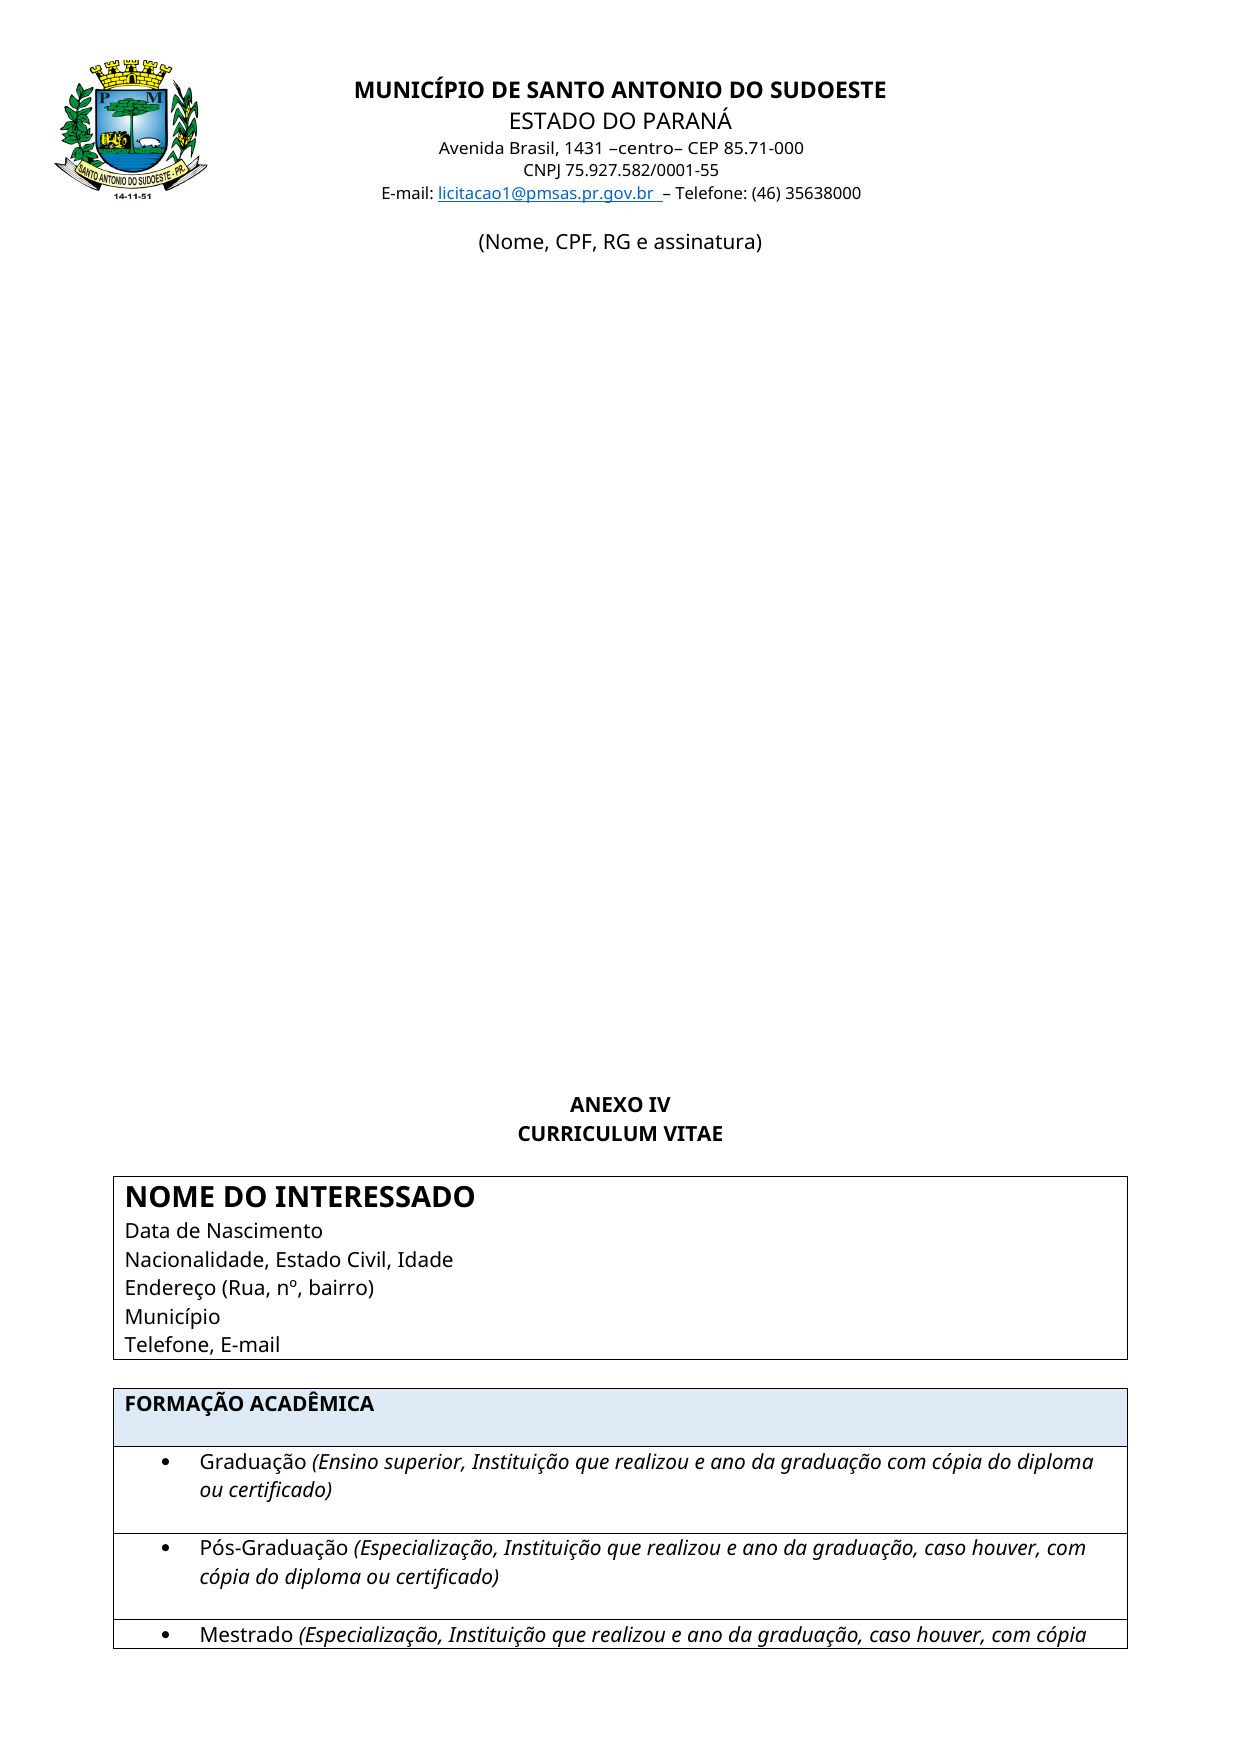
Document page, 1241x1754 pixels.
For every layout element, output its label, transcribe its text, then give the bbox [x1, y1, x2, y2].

text ANEXO IV [112, 1090, 1128, 1119]
table_cell Mestrado (Especialização, Instituição que realizou e ano da graduação, caso houver, com cópia do diploma ou certificado) [114, 1620, 1127, 1648]
table_header NOME DO INTERESSADO Data de Nascimento Nacionalidade, Estado Civil, Idade Endereço (Rua, nº, bairro) Município Telefone, E-mail [114, 1177, 1127, 1359]
text CURRICULUM VITAE [112, 1119, 1128, 1147]
table_header FORMAÇÃO ACADÊMICA [114, 1389, 1127, 1446]
text (Nome, CPF, RG e assinatura) [112, 227, 1128, 256]
table_cell Graduação (Ensino superior, Instituição que realizou e ano da graduação com cópia do diploma ou certificado) [114, 1447, 1127, 1532]
table_cell Pós-Graduação (Especialização, Instituição que realizou e ano da graduação, caso houver, com cópia do diploma ou certificado) [114, 1534, 1127, 1619]
picture [54, 60, 208, 199]
